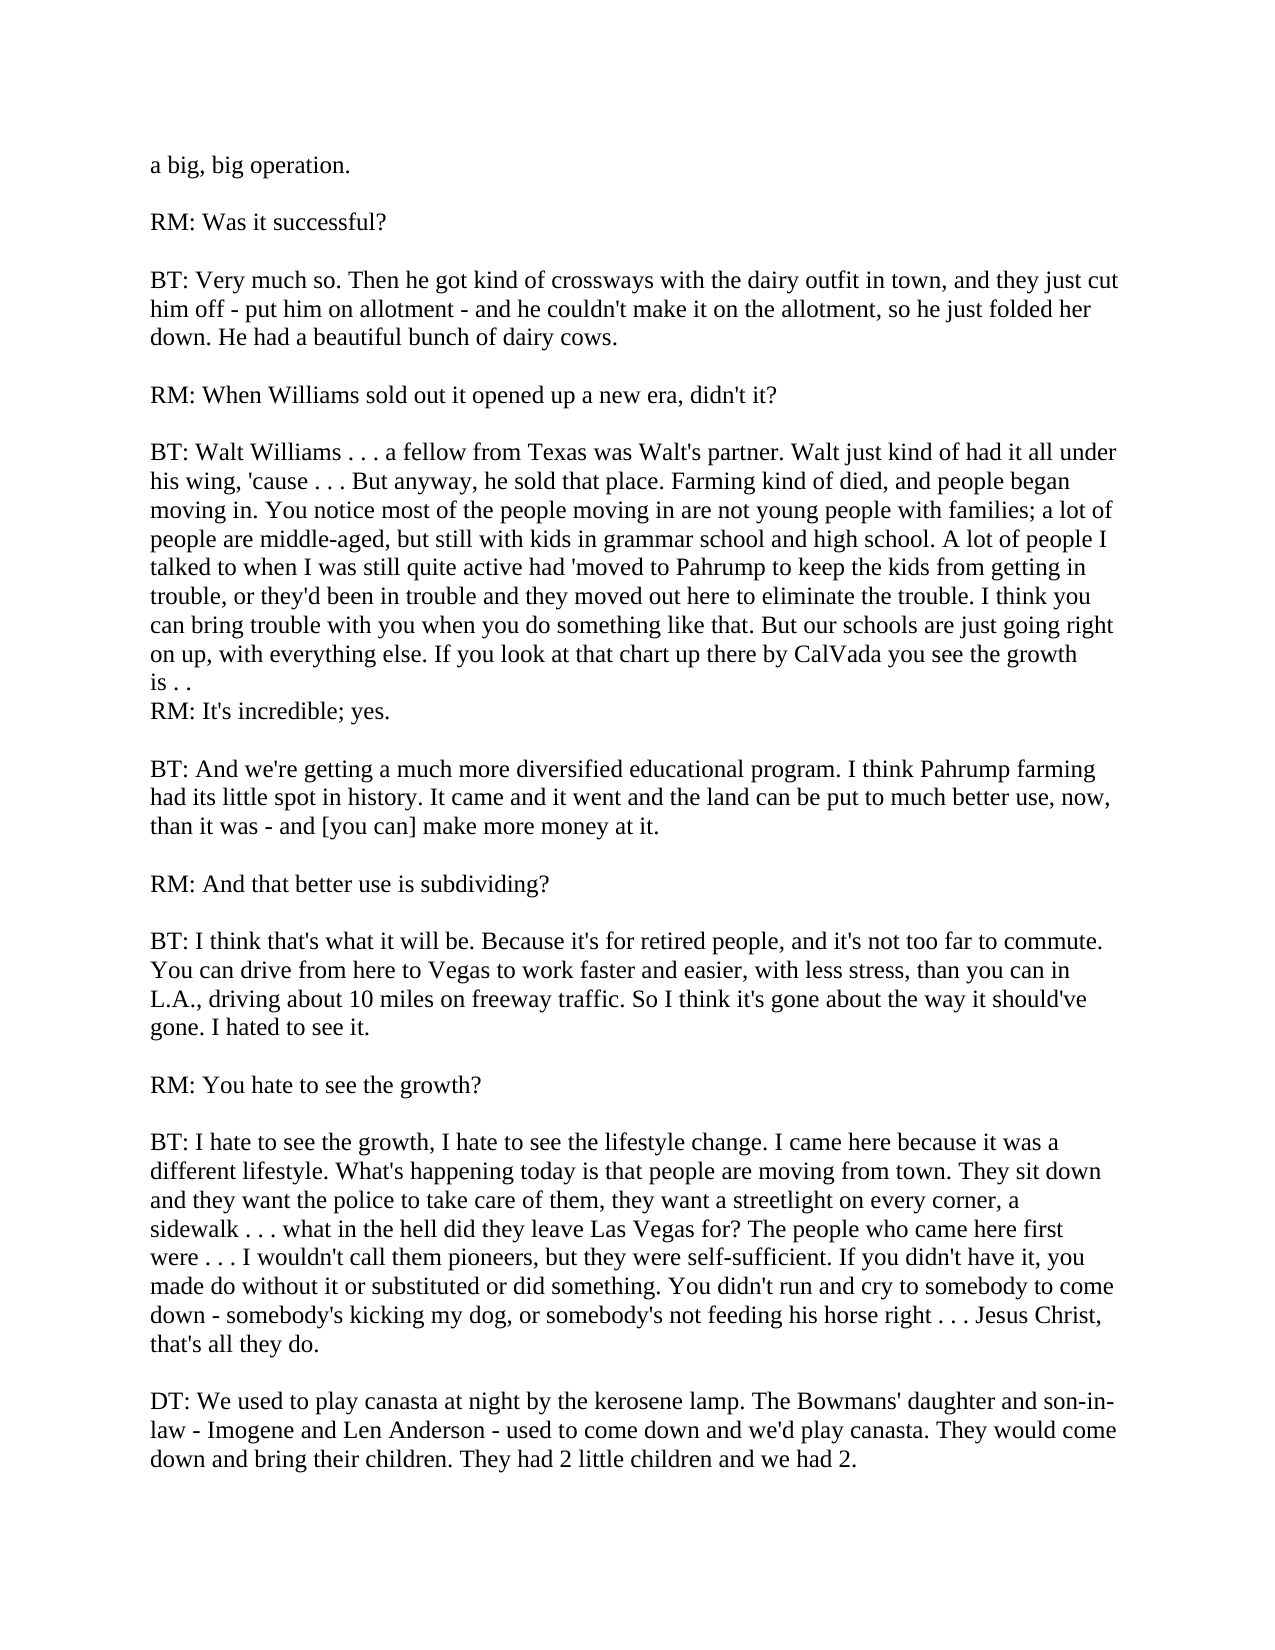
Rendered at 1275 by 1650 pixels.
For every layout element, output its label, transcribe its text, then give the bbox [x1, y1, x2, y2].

text BT: Walt Williams . . . a fellow from Texas was Walt's partner. Walt just kind of had it all under his wing, 'cause . . . But anyway, he sold that place. Farming kind of died, and people began moving in. You notice most of the people moving in are not young people with families; a lot of people are middle-aged, but still with kids in grammar school and high school. A lot of people I talked to when I was still quite active had 'moved to Pahrump to keep the kids from getting in trouble, or they'd been in trouble and they moved out here to eliminate the trouble. I think you can bring trouble with you when you do something like that. But our schools are just going right on up, with everything else. If you look at that chart up there by CalVada you see the growth is . . [150, 437, 1125, 696]
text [150, 150, 1125, 179]
text RM: And that better use is subdividing? [150, 869, 1125, 897]
text BT: I think that's what it will be. Because it's for retired people, and it's not too far to commute. You can drive from here to Vegas to work faster and easier, with less stress, than you can in L.A., driving about 10 miles on freeway traffic. So I think it's gone about the way it should've gone. I hated to see it. [150, 926, 1125, 1041]
text BT: And we're getting a much more diversified educational program. I think Pahrump farming had its little spot in history. It came and it went and the land can be put to much better use, now, than it was - and [you can] make more money at it. [150, 754, 1125, 840]
text BT: I hate to see the growth, I hate to see the lifestyle change. I came here because it was a different lifestyle. What's happening today is that people are moving from town. They sit down and they want the police to take care of them, they want a streetlight on every corner, a sidewalk . . . what in the hell did they leave Las Vegas for? The people who came here first were . . . I wouldn't call them pioneers, but they were self-sufficient. If you didn't have it, you made do without it or substituted or did something. You didn't run and cry to somebody to come down - somebody's kicking my dog, or somebody's not feeding his horse right . . . Jesus Christ, that's all they do. [150, 1127, 1125, 1357]
text RM: Was it successful? [150, 207, 1125, 236]
text RM: It's incredible; yes. [150, 696, 1125, 725]
text RM: You hate to see the growth? [150, 1070, 1125, 1099]
text BT: Very much so. Then he got kind of crossways with the dairy outfit in town, and they just cut him off - put him on allotment - and he couldn't make it on the allotment, so he just folded her down. He had a beautiful bunch of dairy cows. [150, 265, 1125, 351]
text DT: We used to play canasta at night by the kerosene lamp. The Bowmans' daughter and son-in-law - Imogene and Len Anderson - used to come down and we'd play canasta. They would come down and bring their children. They had 2 little children and we had 2. [150, 1386, 1125, 1472]
text RM: When Williams sold out it opened up a new era, didn't it? [150, 380, 1125, 409]
